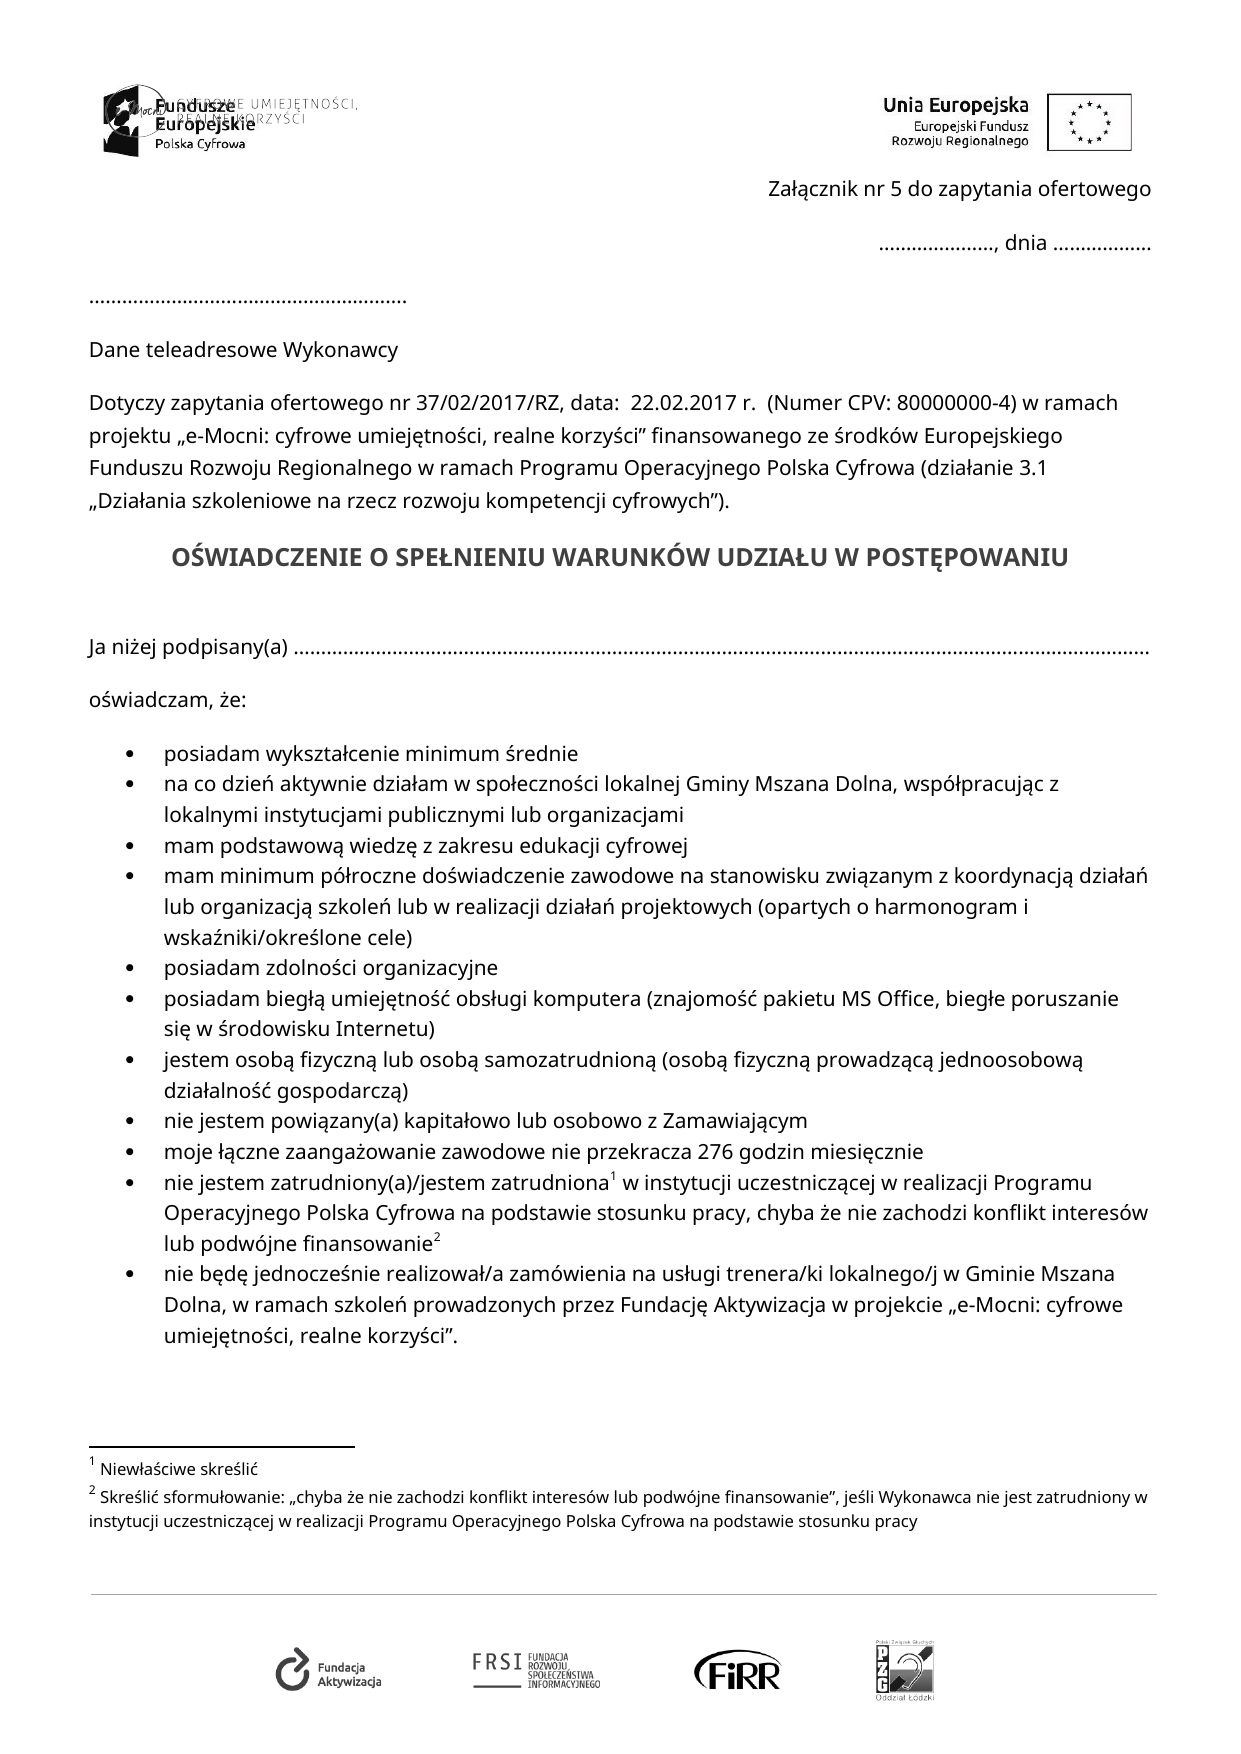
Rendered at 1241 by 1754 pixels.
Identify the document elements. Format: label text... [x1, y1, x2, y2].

text …………………………………………………. [89, 281, 1152, 310]
list posiadam zdolności organizacyjne [126, 953, 1152, 982]
text Załącznik nr 5 do zapytania ofertowego [89, 102, 1152, 203]
list mam podstawową wiedzę z zakresu edukacji cyfrowej [126, 831, 1152, 859]
list na co dzień aktywnie działam w społeczności lokalnej Gminy Mszana Dolna, współpracując z lokalnymi instytucjami publicznymi lub organizacjami [126, 769, 1152, 829]
picture [194, 1625, 1018, 1719]
picture [103, 81, 364, 102]
list mam minimum półroczne doświadczenie zawodowe na stanowisku związanym z koordynacją działań lub organizacją szkoleń lub w realizacji działań projektowych (opartych o harmonogram i wskaźniki/określone cele) [126, 861, 1152, 951]
list nie będę jednocześnie realizował/a zamówienia na usługi trenera/ki lokalnego/j w Gminie Mszana Dolna, w ramach szkoleń prowadzonych przez Fundację Aktywizacja w projekcie „e-Mocni: cyfrowe umiejętności, realne korzyści”. [126, 1259, 1152, 1349]
list posiadam wykształcenie minimum średnie [126, 739, 1152, 767]
list moje łączne zaangażowanie zawodowe nie przekracza 276 godzin miesięcznie [126, 1137, 1152, 1166]
text Ja niżej podpisany(a) ………………………………………………………………………………………………………………………………………… [89, 632, 1152, 661]
list nie jestem powiązany(a) kapitałowo lub osobowo z Zamawiającym [126, 1106, 1152, 1135]
list nie jestem zatrudniony(a)/jestem zatrudniona w instytucji uczestniczącej w realizacji Programu Operacyjnego Polska Cyfrowa na podstawie stosunku pracy, chyba że nie zachodzi konflikt interesów lub podwójne finansowanie [126, 1168, 1152, 1257]
text …………………, dnia ……………… [89, 228, 1152, 256]
picture [841, 81, 1132, 102]
list jestem osobą fizyczną lub osobą samozatrudnioną (osobą fizyczną prowadzącą jednoosobową działalność gospodarczą) [126, 1045, 1152, 1104]
subtitle OŚWIADCZENIE O SPEŁNIENIU WARUNKÓW UDZIAŁU W POSTĘPOWANIU [89, 539, 1152, 573]
text oświadczam, że: [89, 686, 1152, 714]
list posiadam biegłą umiejętność obsługi komputera (znajomość pakietu MS Office, biegłe poruszanie się w środowisku Internetu) [126, 984, 1152, 1043]
text Dane teleadresowe Wykonawcy [89, 335, 1152, 363]
text Dotyczy zapytania ofertowego nr 37/02/2017/RZ, data: 22.02.2017 r. (Numer CPV: 80000000-4) w ramach projektu „e-Mocni: cyfrowe umiejętności, realne korzyści” finansowanego ze środków Europejskiego Funduszu Rozwoju Regionalnego w ramach Programu Operacyjnego Polska Cyfrowa (działanie 3.1 „Działania szkoleniowe na rzecz rozwoju kompetencji cyfrowych”). [89, 388, 1152, 514]
